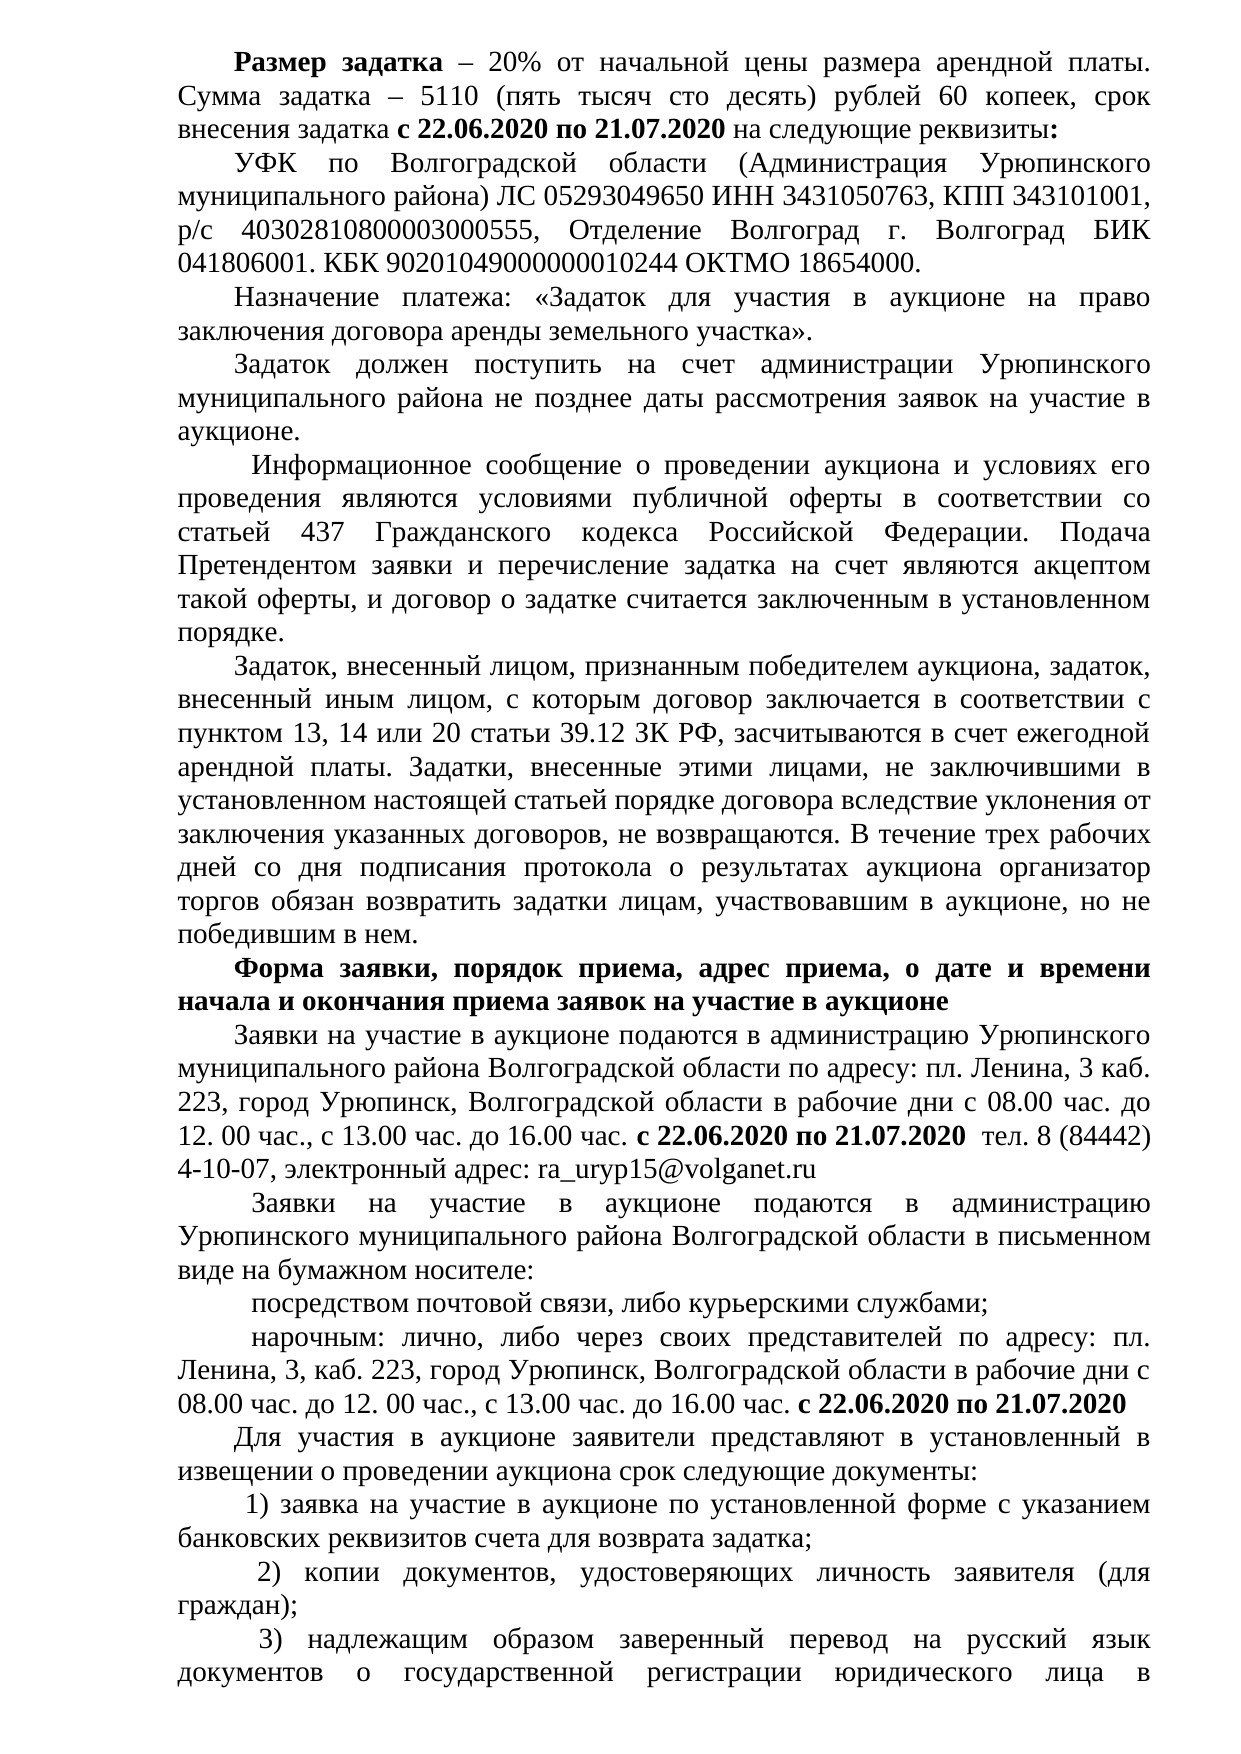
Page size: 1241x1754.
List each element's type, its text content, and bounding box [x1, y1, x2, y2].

text Задаток должен поступить на счет администрации Урюпинского муниципального района не позднее даты рассмотрения заявок на участие в аукционе. [177, 346, 1152, 447]
text Размер задатка – 20% от начальной цены размера арендной платы. Сумма задатка – 5110 (пять тысяч сто десять) рублей 60 копеек, срок внесения задатка с 22.06.2020 по 21.07.2020 на следующие реквизиты: [177, 44, 1152, 145]
text Заявки на участие в аукционе подаются в администрацию Урюпинского муниципального района Волгоградской области по адресу: пл. Ленина, 3 каб. 223, город Урюпинск, Волгоградской области в рабочие дни с 08.00 час. до 12. 00 час., с 13.00 час. до 16.00 час. с 22.06.2020 по 21.07.2020 тел. 8 (84442) 4-10-07, электронный адрес: ra_uryp15@volganet.ru [177, 1017, 1152, 1185]
text Форма заявки, порядок приема, адрес приема, о дате и времени начала и окончания приема заявок на участие в аукционе [177, 950, 1152, 1017]
text УФК по Волгоградской области (Администрация Урюпинского муниципального района) ЛС 05293049650 ИНН 3431050763, КПП 343101001, р/с 40302810800003000555, Отделение Волгоград г. Волгоград БИК 041806001. КБК 90201049000000010244 ОКТМО 18654000. [177, 145, 1152, 279]
text Для участия в аукционе заявители представляют в установленный в извещении о проведении аукциона срок следующие документы: [177, 1419, 1152, 1487]
text посредством почтовой связи, либо курьерскими службами; [177, 1285, 1152, 1319]
text 2) копии документов, удостоверяющих личность заявителя (для граждан); [177, 1554, 1152, 1621]
text Задаток, внесенный лицом, признанным победителем аукциона, задаток, внесенный иным лицом, с которым договор заключается в соответствии с пунктом 13, 14 или 20 статьи 39.12 ЗК РФ, засчитываются в счет ежегодной арендной платы. Задатки, внесенные этими лицами, не заключившими в установленном настоящей статьей порядке договора вследствие уклонения от заключения указанных договоров, не возвращаются. В течение трех рабочих дней со дня подписания протокола о результатах аукциона организатор торгов обязан возвратить задатки лицам, участвовавшим в аукционе, но не победившим в нем. [177, 648, 1152, 950]
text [177, 1621, 1152, 1688]
text Заявки на участие в аукционе подаются в администрацию Урюпинского муниципального района Волгоградской области в письменном виде на бумажном носителе: [177, 1185, 1152, 1285]
text 1) заявка на участие в аукционе по установленной форме с указанием банковских реквизитов счета для возврата задатка; [177, 1487, 1152, 1554]
text Информационное сообщение о проведении аукциона и условиях его проведения являются условиями публичной оферты в соответствии со статьей 437 Гражданского кодекса Российской Федерации. Подача Претендентом заявки и перечисление задатка на счет являются акцептом такой оферты, и договор о задатке считается заключенным в установленном порядке. [177, 447, 1152, 648]
text Назначение платежа: «Задаток для участия в аукционе на право заключения договора аренды земельного участка». [177, 279, 1152, 346]
text нарочным: лично, либо через своих представителей по адресу: пл. Ленина, 3, каб. 223, город Урюпинск, Волгоградской области в рабочие дни с 08.00 час. до 12. 00 час., с 13.00 час. до 16.00 час. с 22.06.2020 по 21.07.2020 [177, 1319, 1152, 1419]
